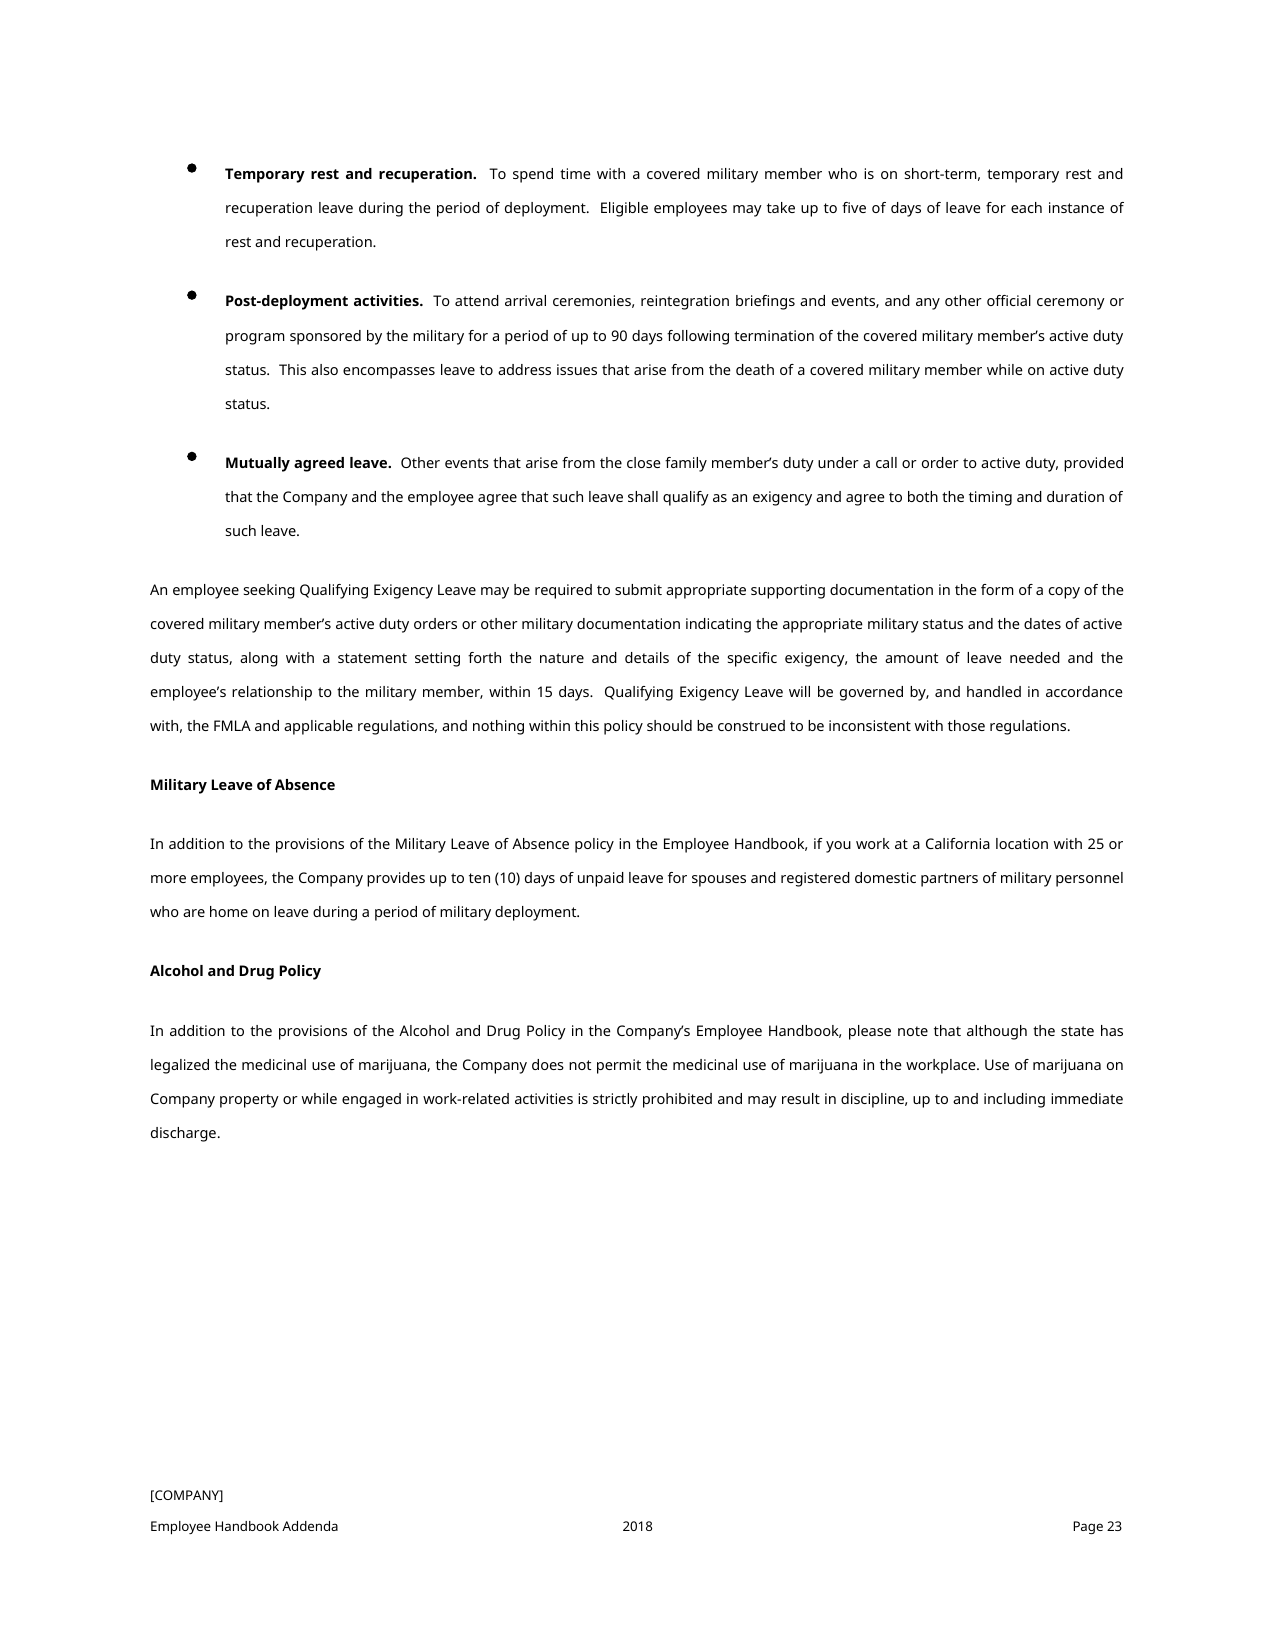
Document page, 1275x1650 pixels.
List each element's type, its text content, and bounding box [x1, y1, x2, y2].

text In addition to the provisions of the Alcohol and Drug Policy in the Company’s Employee Handbook, please note that although the state has legalized the medicinal use of marijuana, the Company does not permit the medicinal use of marijuana in the workplace. Use of marijuana on Company property or while engaged in work-related activities is strictly prohibited and may result in discipline, up to and including immediate discharge. [150, 1006, 1125, 1142]
text An employee seeking Qualifying Exigency Leave may be required to submit appropriate supporting documentation in the form of a copy of the covered military member’s active duty orders or other military documentation indicating the appropriate military status and the dates of active duty status, along with a statement setting forth the nature and details of the specific exigency, the amount of leave needed and the employee’s relationship to the military member, within 15 days. Qualifying Exigency Leave will be governed by, and handled in accordance with, the FMLA and applicable regulations, and nothing within this policy should be construed to be inconsistent with those regulations. [150, 566, 1125, 736]
list Post-deployment activities. To attend arrival ceremonies, reintegration briefings and events, and any other official ceremony or program sponsored by the military for a period of up to 90 days following termination of the covered military member’s active duty status. This also encompasses leave to address issues that arise from the death of a covered military member while on active duty status. [187, 277, 1125, 413]
text Alcohol and Drug Policy [150, 947, 1125, 981]
text Military Leave of Absence [150, 761, 1125, 795]
text In addition to the provisions of the Military Leave of Absence policy in the Employee Handbook, if you work at a California location with 25 or more employees, the Company provides up to ten (10) days of unpaid leave for spouses and registered domestic partners of military personnel who are home on leave during a period of military deployment. [150, 820, 1125, 922]
list Temporary rest and recuperation. To spend time with a covered military member who is on short-term, temporary rest and recuperation leave during the period of deployment. Eligible employees may take up to five of days of leave for each instance of rest and recuperation. [187, 150, 1125, 252]
list Mutually agreed leave. Other events that arise from the close family member’s duty under a call or order to active duty, provided that the Company and the employee agree that such leave shall qualify as an exigency and agree to both the timing and duration of such leave. [187, 438, 1125, 541]
